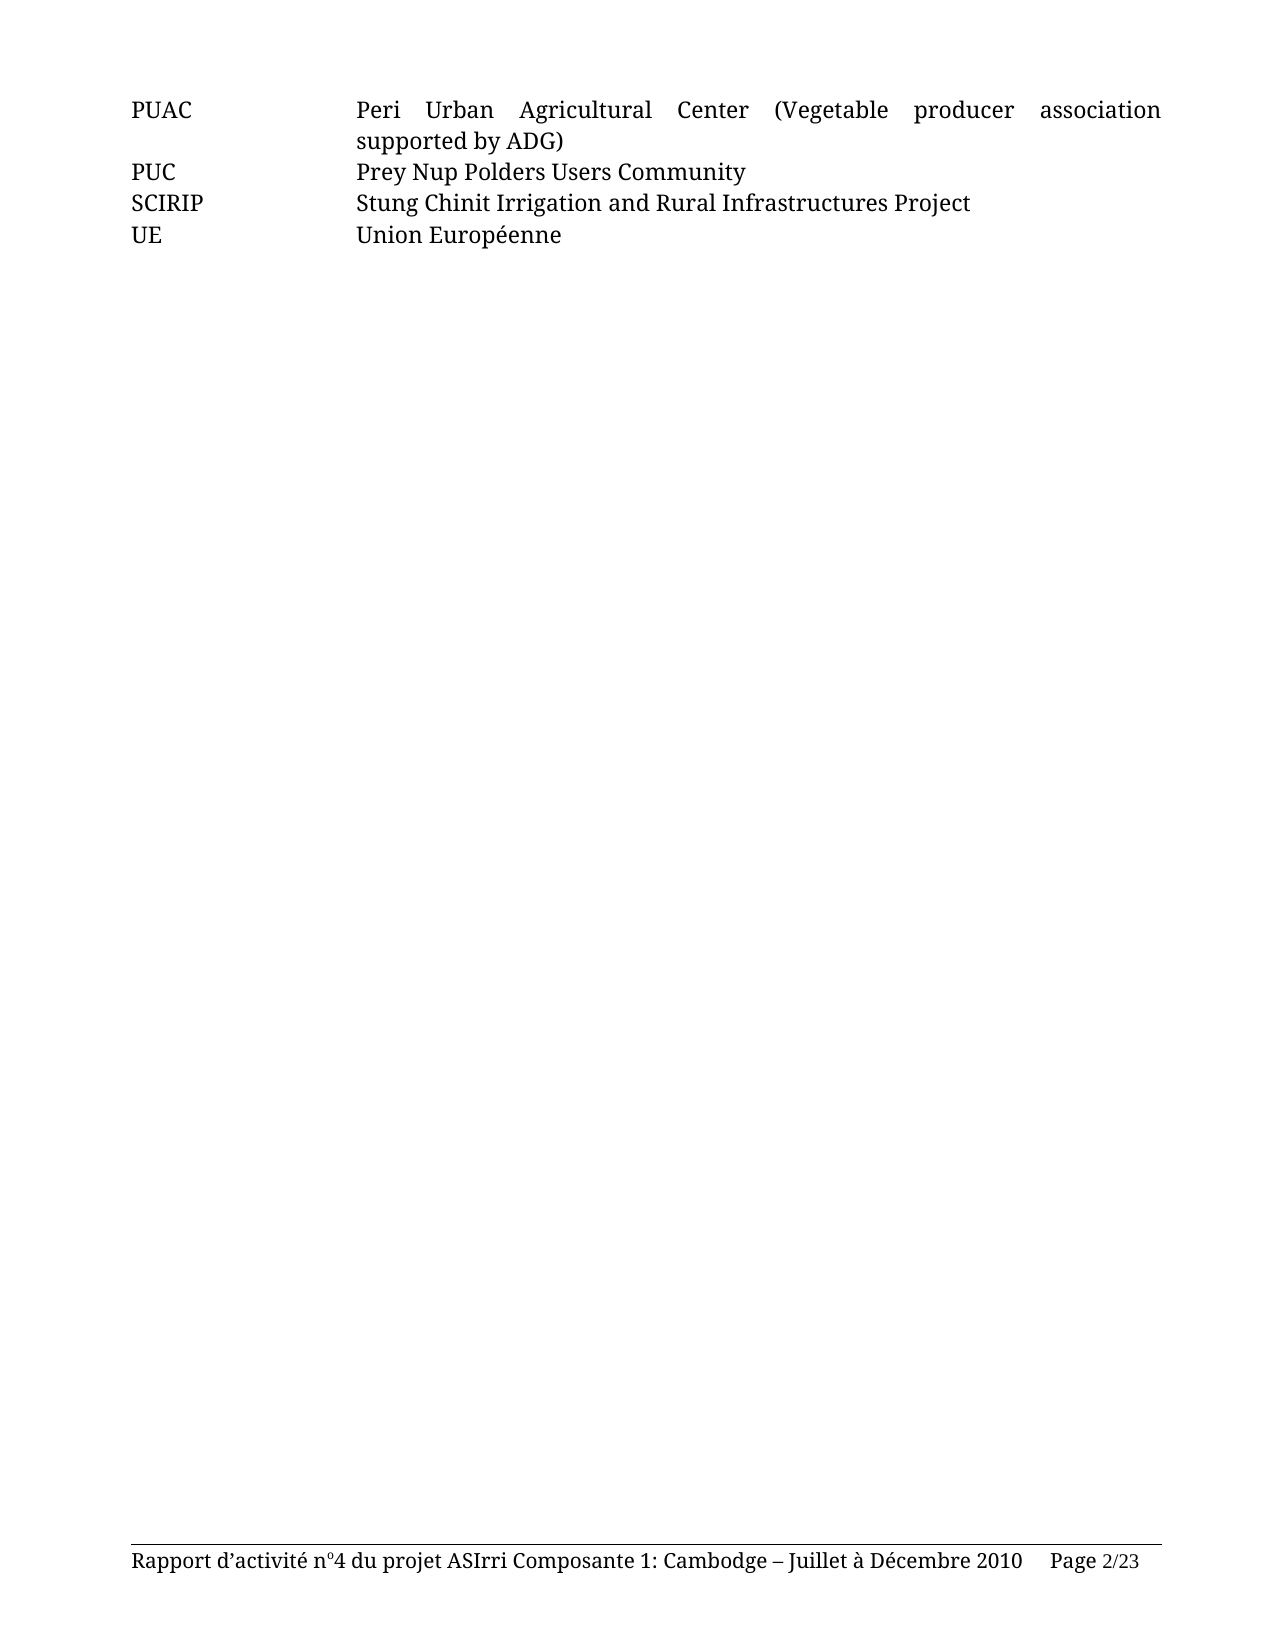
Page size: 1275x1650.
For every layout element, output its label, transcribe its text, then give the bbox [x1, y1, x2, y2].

text PUC Prey Nup Polders Users Community [131, 156, 1162, 187]
text SCIRIP Stung Chinit Irrigation and Rural Infrastructures Project [131, 187, 1162, 219]
text PUAC Peri Urban Agricultural Center (Vegetable producer association supported by ADG) [131, 94, 1162, 156]
text UE Union Européenne [131, 219, 1162, 250]
